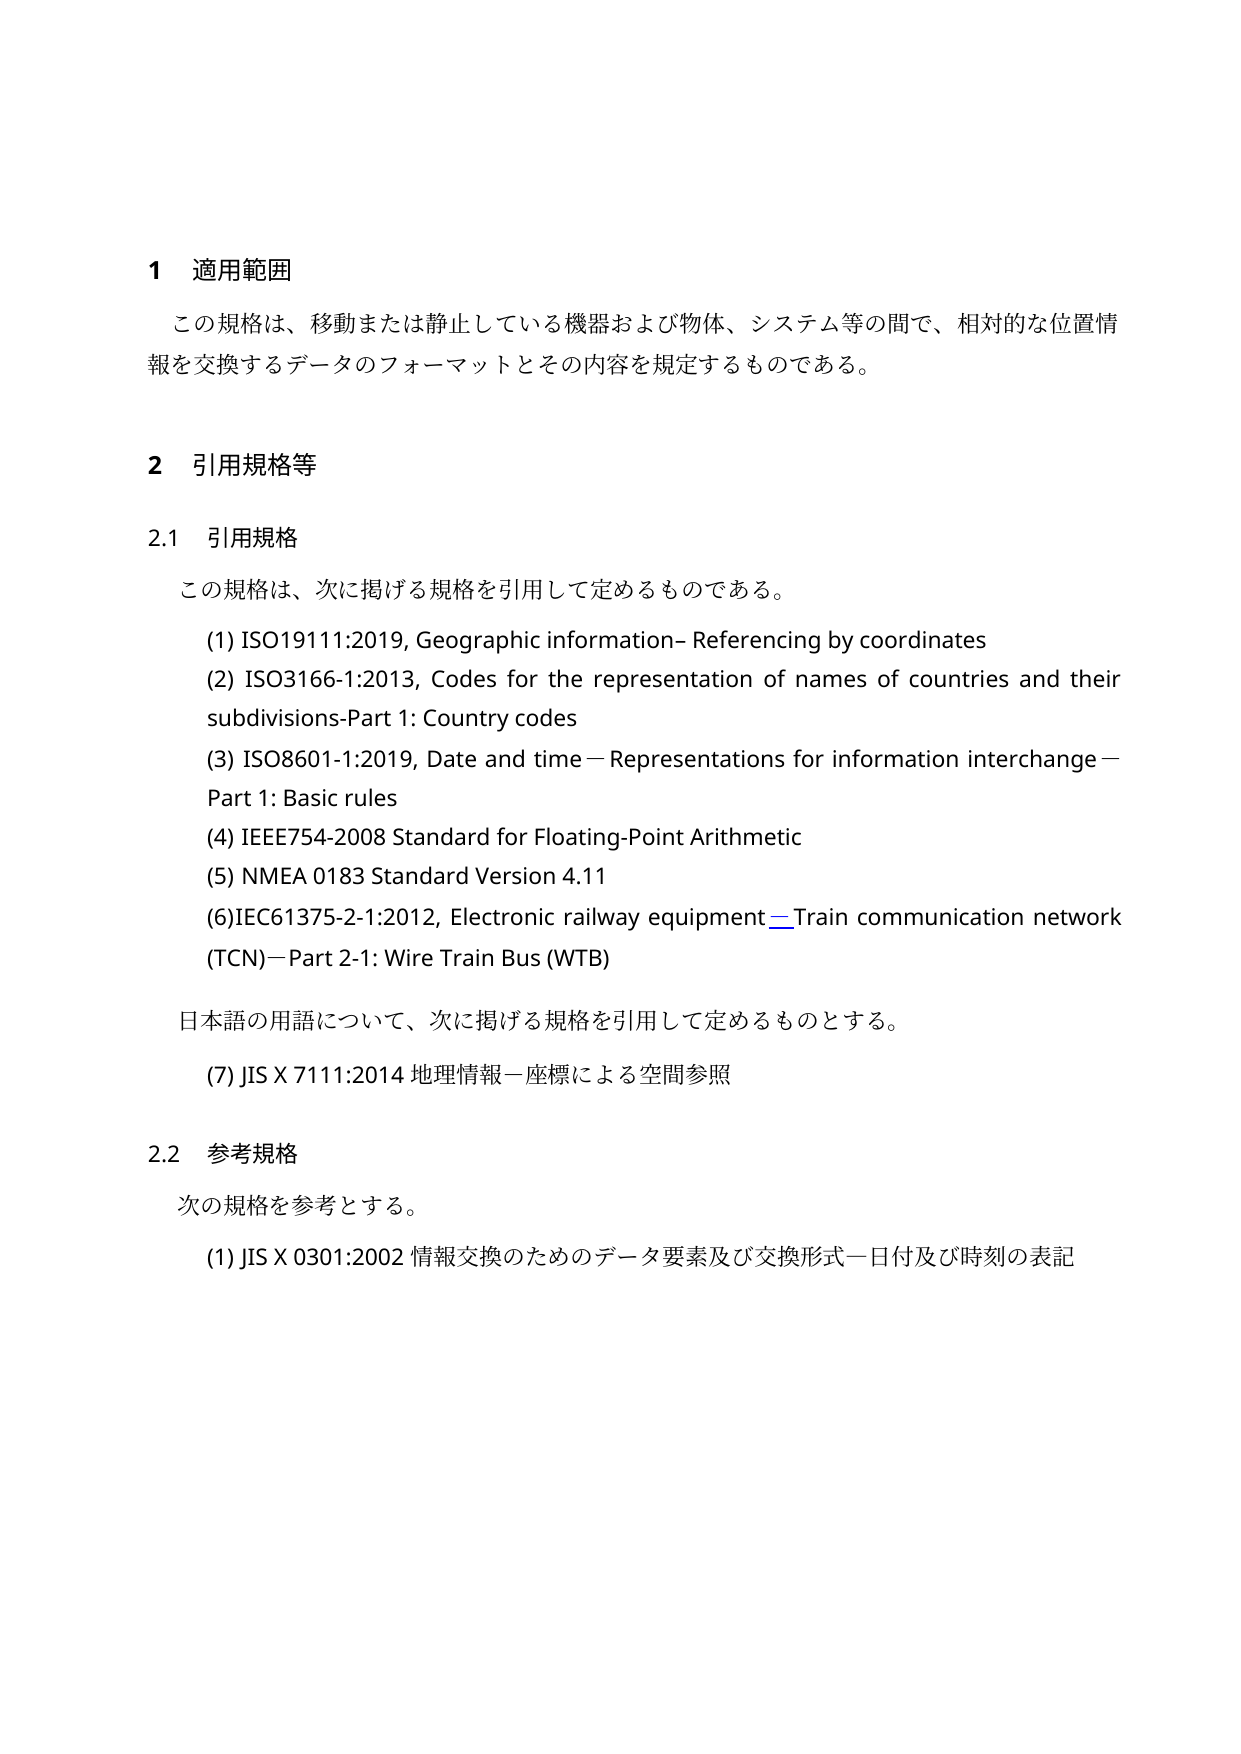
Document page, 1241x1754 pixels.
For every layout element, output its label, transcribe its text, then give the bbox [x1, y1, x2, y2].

subtitle 適用範囲 [148, 250, 1122, 288]
text 次の規格を参考とする。 [177, 1188, 1122, 1221]
text この規格は、次に掲げる規格を引用して定めるものである。 [148, 572, 1122, 605]
text JIS X 7111:2014 地理情報－座標による空間参照 [207, 1057, 1122, 1090]
subtitle 引用規格 [148, 520, 1122, 553]
subtitle 引用規格等 [148, 445, 1122, 482]
text ISO8601-1:2019, Date and time－Representations for information interchange－Part 1: Basic rules [207, 741, 1122, 813]
text IEEE754-2008 Standard for Floating-Point Arithmetic [207, 821, 1122, 852]
text IEC61375-2-1:2012, Electronic railway equipment－Train communication network (TCN)－Part 2-1: Wire Train Bus (WTB) [207, 899, 1122, 973]
text 日本語の用語について、次に掲げる規格を引用して定めるものとする。 [148, 1001, 1122, 1038]
text JIS X 0301:2002 情報交換のためのデータ要素及び交換形式―日付及び時刻の表記 [207, 1239, 1122, 1272]
text この規格は、移動または静止している機器および物体、システム等の間で、相対的な位置情報を交換するデータのフォーマットとその内容を規定するものである。 [148, 306, 1122, 381]
subtitle 参考規格 [148, 1136, 1122, 1169]
text ISO19111:2019, Geographic information– Referencing by coordinates [207, 624, 1122, 655]
text NMEA 0183 Standard Version 4.11 [207, 860, 1122, 891]
text ISO3166-1:2013, Codes for the representation of names of countries and their subdivisions-Part 1: Country codes [207, 663, 1122, 733]
